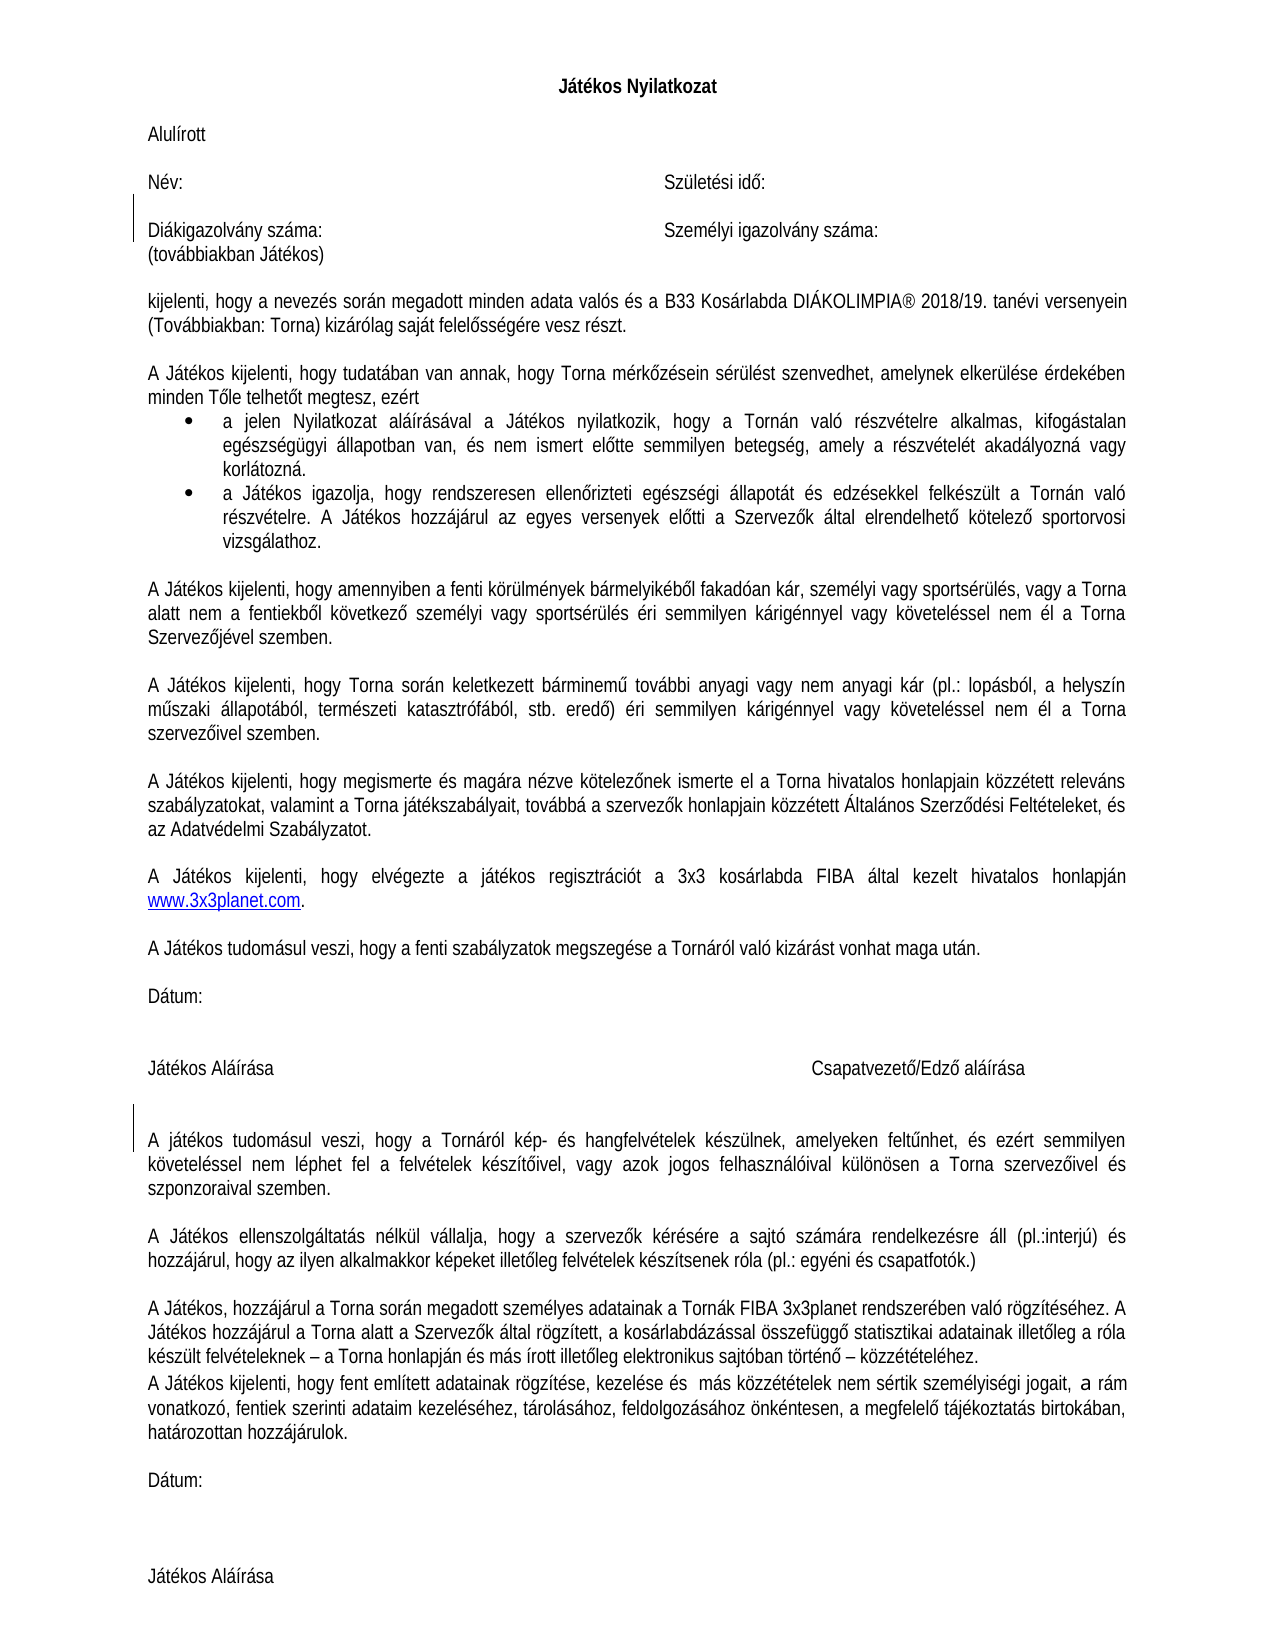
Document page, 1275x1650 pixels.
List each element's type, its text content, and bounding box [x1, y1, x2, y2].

text A Játékos kijelenti, hogy Torna során keletkezett bárminemű további anyagi vagy nem anyagi kár (pl.: lopásból, a helyszín műszaki állapotából, természeti katasztrófából, stb. eredő) éri semmilyen kárigénnyel vagy követeléssel nem él a Torna szervezőivel szemben. [148, 673, 1127, 745]
text Dátum: [148, 984, 1127, 1008]
text A Játékos, hozzájárul a Torna során megadott személyes adatainak a Tornák FIBA 3x3planet rendszerében való rögzítéséhez. A Játékos hozzájárul a Torna alatt a Szervezők által rögzített, a kosárlabdázással összefüggő statisztikai adatainak illetőleg a róla készült felvételeknek – a Torna honlapján és más írott illetőleg elektronikus sajtóban történő – közzétételéhez. [148, 1296, 1127, 1368]
text Játékos Aláírása [148, 1564, 1127, 1588]
list a jelen Nyilatkozat aláírásával a Játékos nyilatkozik, hogy a Tornán való részvételre alkalmas, kifogástalan egészségügyi állapotban van, és nem ismert előtte semmilyen betegség, amely a részvételét akadályozná vagy korlátozná. [185, 409, 1127, 481]
text kijelenti, hogy a nevezés során megadott minden adata valós és a B33 Kosárlabda DIÁKOLIMPIA® 2018/19. tanévi versenyein (Továbbiakban: Torna) kizárólag saját felelősségére vesz részt. [148, 289, 1127, 337]
text A játékos tudomásul veszi, hogy a Tornáról kép- és hangfelvételek készülnek, amelyeken feltűnhet, és ezért semmilyen követeléssel nem léphet fel a felvételek készítőivel, vagy azok jogos felhasználóival különösen a Torna szervezőivel és szponzoraival szemben. [148, 1128, 1127, 1200]
text Játékos Aláírása Csapatvezető/Edző aláírása [148, 1056, 1127, 1080]
text (továbbiakban Játékos) [148, 242, 1127, 266]
text A Játékos kijelenti, hogy fent említett adatainak rögzítése, kezelése és más közzétételek nem sértik személyiségi jogait, a rám vonatkozó, fentiek szerinti adataim kezeléséhez, tárolásához, feldolgozásához önkéntesen, a megfelelő tájékoztatás birtokában, határozottan hozzájárulok. [148, 1368, 1127, 1444]
text A Játékos kijelenti, hogy tudatában van annak, hogy Torna mérkőzésein sérülést szenvedhet, amelynek elkerülése érdekében minden Tőle telhetőt megtesz, ezért [148, 361, 1127, 409]
list a Játékos igazolja, hogy rendszeresen ellenőrizteti egészségi állapotát és edzésekkel felkészült a Tornán való részvételre. A Játékos hozzájárul az egyes versenyek előtti a Szervezők által elrendelhető kötelező sportorvosi vizsgálathoz. [185, 481, 1127, 553]
text Játékos Nyilatkozat [148, 74, 1127, 98]
text Alulírott [148, 122, 1127, 146]
text Diákigazolvány száma: Személyi igazolvány száma: [148, 218, 1127, 242]
text A Játékos kijelenti, hogy amennyiben a fenti körülmények bármelyikéből fakadóan kár, személyi vagy sportsérülés, vagy a Torna alatt nem a fentiekből következő személyi vagy sportsérülés éri semmilyen kárigénnyel vagy követeléssel nem él a Torna Szervezőjével szemben. [148, 577, 1127, 649]
text A Játékos kijelenti, hogy elvégezte a játékos regisztrációt a 3x3 kosárlabda FIBA által kezelt hivatalos honlapján www.3x3planet.com. [148, 864, 1127, 912]
text A Játékos kijelenti, hogy megismerte és magára nézve kötelezőnek ismerte el a Torna hivatalos honlapjain közzétett releváns szabályzatokat, valamint a Torna játékszabályait, továbbá a szervezők honlapjain közzétett Általános Szerződési Feltételeket, és az Adatvédelmi Szabályzatot. [148, 769, 1127, 841]
text A Játékos ellenszolgáltatás nélkül vállalja, hogy a szervezők kérésére a sajtó számára rendelkezésre áll (pl.:interjú) és hozzájárul, hogy az ilyen alkalmakkor képeket illetőleg felvételek készítsenek róla (pl.: egyéni és csapatfotók.) [148, 1224, 1127, 1272]
text A Játékos tudomásul veszi, hogy a fenti szabályzatok megszegése a Tornáról való kizárást vonhat maga után. [148, 936, 1127, 960]
text Dátum: [148, 1468, 1127, 1492]
text Név: Születési idő: [148, 170, 1127, 194]
